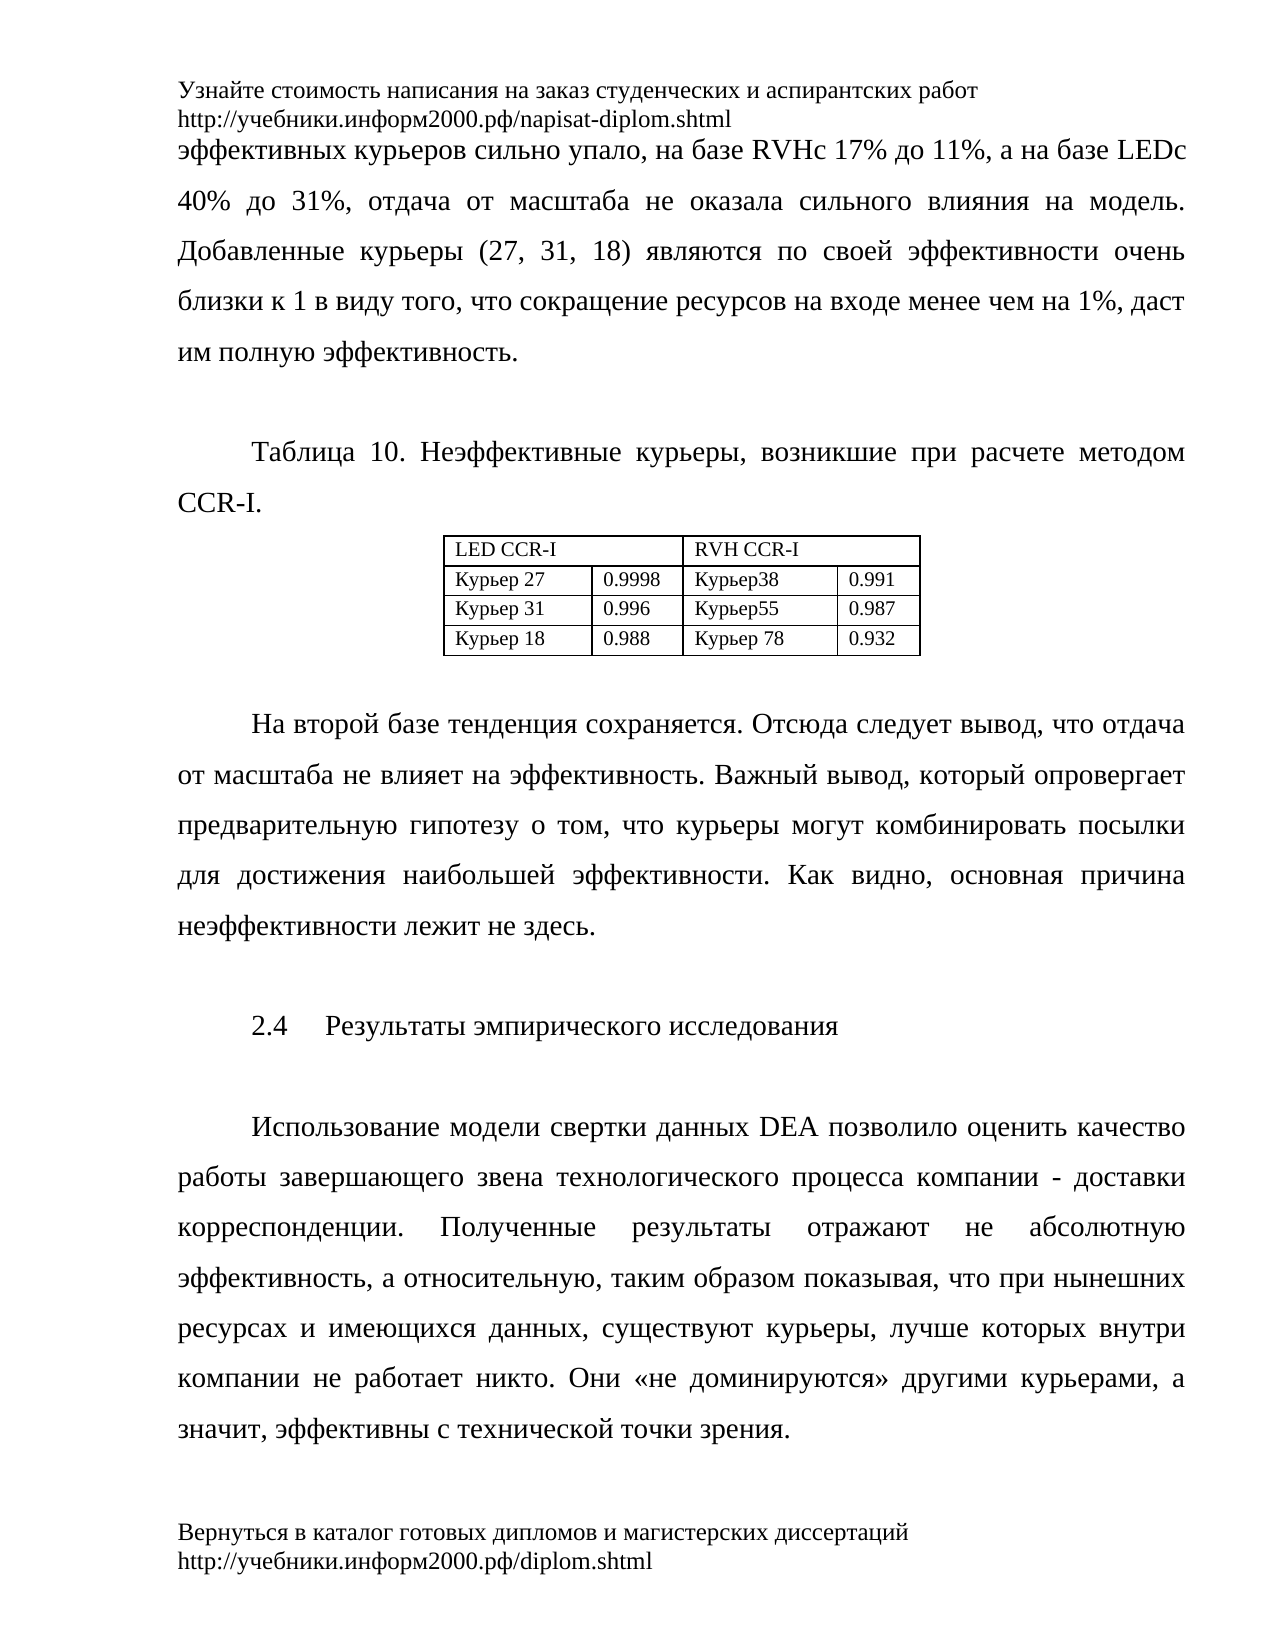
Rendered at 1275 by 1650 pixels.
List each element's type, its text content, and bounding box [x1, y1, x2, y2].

table_header LED CCR-I [445, 537, 682, 565]
table_cell Курьер55 [684, 596, 837, 625]
table_cell 0.9998 [593, 567, 682, 595]
table_cell Курьер38 [684, 567, 837, 595]
table_cell 0.988 [593, 626, 682, 654]
table_cell Курьер 31 [445, 596, 591, 625]
text Таблица 10. Неэффективные курьеры, возникшие при расчете методом CCR-I. [177, 434, 1186, 518]
table_cell Курьер 78 [684, 626, 837, 654]
subtitle 2.4 Результаты эмпирического исследования [177, 1008, 1186, 1042]
table_cell 0.991 [838, 567, 919, 595]
table_header RVH CCR-I [684, 537, 919, 565]
text На второй базе тенденция сохраняется. Отсюда следует вывод, что отдача от масштаба не влияет на эффективность. Важный вывод, который опровергает предварительную гипотезу о том, что курьеры могут комбинировать посылки для достижения наибольшей эффективности. Как видно, основная причина неэффективности лежит не здесь. [177, 706, 1186, 941]
table_cell Курьер 18 [445, 626, 591, 654]
table_cell 0.996 [593, 596, 682, 625]
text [177, 132, 1186, 367]
table_cell 0.932 [838, 626, 919, 654]
text Использование модели свертки данных DEA позволило оценить качество работы завершающего звена технологического процесса компании - доставки корреспонденции. Полученные результаты отражают не абсолютную эффективность, а относительную, таким образом показывая, что при нынешних ресурсах и имеющихся данных, существуют курьеры, лучше которых внутри компании не работает никто. Они «не доминируются» другими курьерами, а значит, эффективны с технической точки зрения. [177, 1109, 1186, 1444]
table_cell Курьер 27 [445, 567, 591, 595]
table_cell 0.987 [838, 596, 919, 625]
